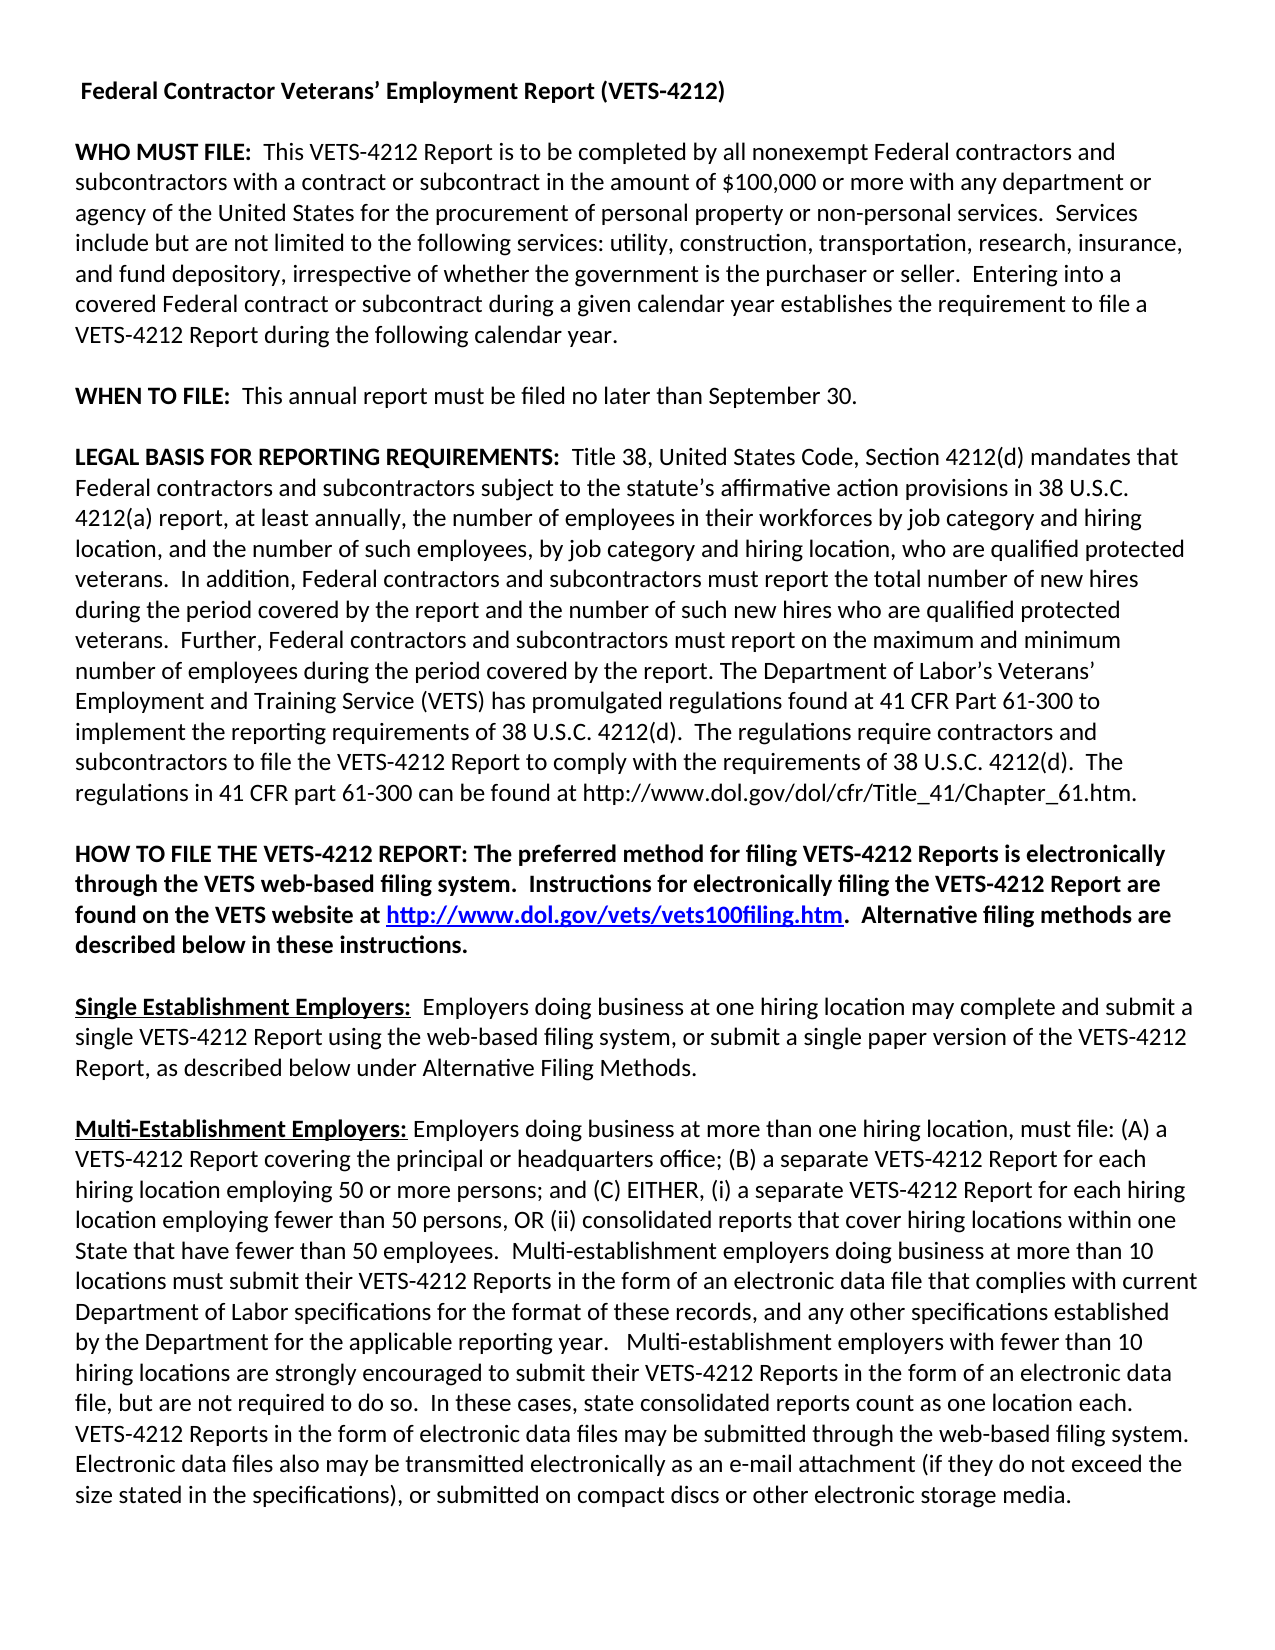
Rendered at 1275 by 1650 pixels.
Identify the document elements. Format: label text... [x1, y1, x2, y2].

text Multi-Establishment Employers: Employers doing business at more than one hiring location, must file: (A) a VETS-4212 Report covering the principal or headquarters office; (B) a separate VETS-4212 Report for each hiring location employing 50 or more persons; and (C) EITHER, (i) a separate VETS-4212 Report for each hiring location employing fewer than 50 persons, OR (ii) consolidated reports that cover hiring locations within one State that have fewer than 50 employees. Multi-establishment employers doing business at more than 10 locations must submit their VETS-4212 Reports in the form of an electronic data file that complies with current Department of Labor specifications for the format of these records, and any other specifications established by the Department for the applicable reporting year. Multi-establishment employers with fewer than 10 hiring locations are strongly encouraged to submit their VETS-4212 Reports in the form of an electronic data file, but are not required to do so. In these cases, state consolidated reports count as one location each. VETS-4212 Reports in the form of electronic data files may be submitted through the web-based filing system. Electronic data files also may be transmitted electronically as an e-mail attachment (if they do not exceed the size stated in the specifications), or submitted on compact discs or other electronic storage media. [75, 1113, 1200, 1509]
text Federal Contractor Veterans’ Employment Report (VETS-4212) [75, 75, 1200, 106]
text WHEN TO FILE: This annual report must be filed no later than September 30. [75, 380, 1200, 411]
text WHO MUST FILE: This VETS-4212 Report is to be completed by all nonexempt Federal contractors and subcontractors with a contract or subcontract in the amount of $100,000 or more with any department or agency of the United States for the procurement of personal property or non-personal services. Services include but are not limited to the following services: utility, construction, transportation, research, insurance, and fund depository, irrespective of whether the government is the purchaser or seller. Entering into a covered Federal contract or subcontract during a given calendar year establishes the requirement to file a VETS-4212 Report during the following calendar year. [75, 136, 1200, 350]
text LEGAL BASIS FOR REPORTING REQUIREMENTS: Title 38, United States Code, Section 4212(d) mandates that Federal contractors and subcontractors subject to the statute’s affirmative action provisions in 38 U.S.C. 4212(a) report, at least annually, the number of employees in their workforces by job category and hiring location, and the number of such employees, by job category and hiring location, who are qualified protected veterans. In addition, Federal contractors and subcontractors must report the total number of new hires during the period covered by the report and the number of such new hires who are qualified protected veterans. Further, Federal contractors and subcontractors must report on the maximum and minimum number of employees during the period covered by the report. The Department of Labor’s Veterans’ Employment and Training Service (VETS) has promulgated regulations found at 41 CFR Part 61-300 to implement the reporting requirements of 38 U.S.C. 4212(d). The regulations require contractors and subcontractors to file the VETS-4212 Report to comply with the requirements of 38 U.S.C. 4212(d). The regulations in 41 CFR part 61-300 can be found at http://www.dol.gov/dol/cfr/Title_41/Chapter_61.htm. [75, 441, 1200, 807]
text Single Establishment Employers: Employers doing business at one hiring location may complete and submit a single VETS-4212 Report using the web-based filing system, or submit a single paper version of the VETS-4212 Report, as described below under Alternative Filing Methods. [75, 991, 1200, 1082]
text HOW TO FILE THE VETS-4212 REPORT: The preferred method for filing VETS-4212 Reports is electronically through the VETS web-based filing system. Instructions for electronically filing the VETS-4212 Report are found on the VETS website at http://www.dol.gov/vets/vets100filing.htm. Alternative filing methods are described below in these instructions. [75, 838, 1200, 960]
